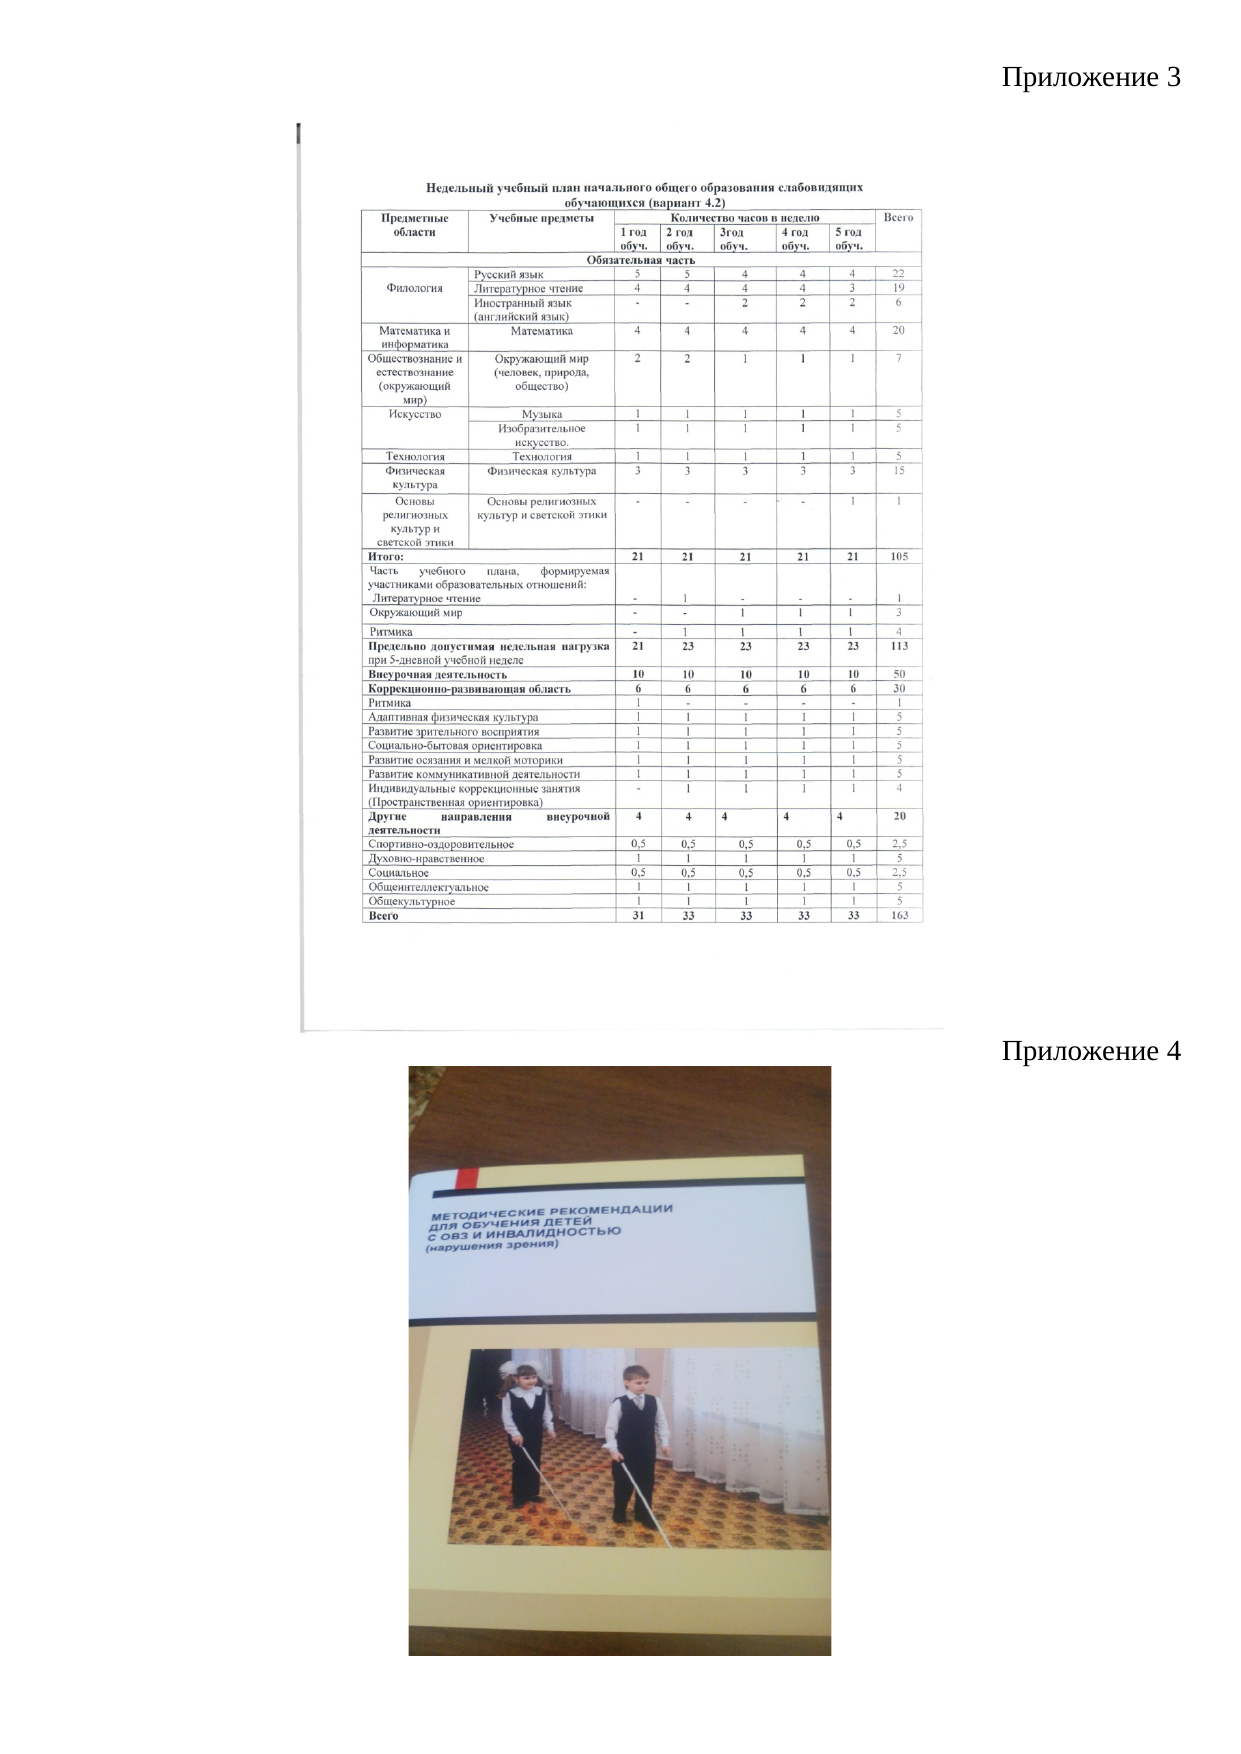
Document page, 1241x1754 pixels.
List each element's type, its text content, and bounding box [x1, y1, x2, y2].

text Приложение 4 [59, 1033, 1181, 1067]
picture [296, 120, 944, 1034]
picture [408, 1066, 832, 1656]
text Приложение 3 [59, 59, 1181, 93]
